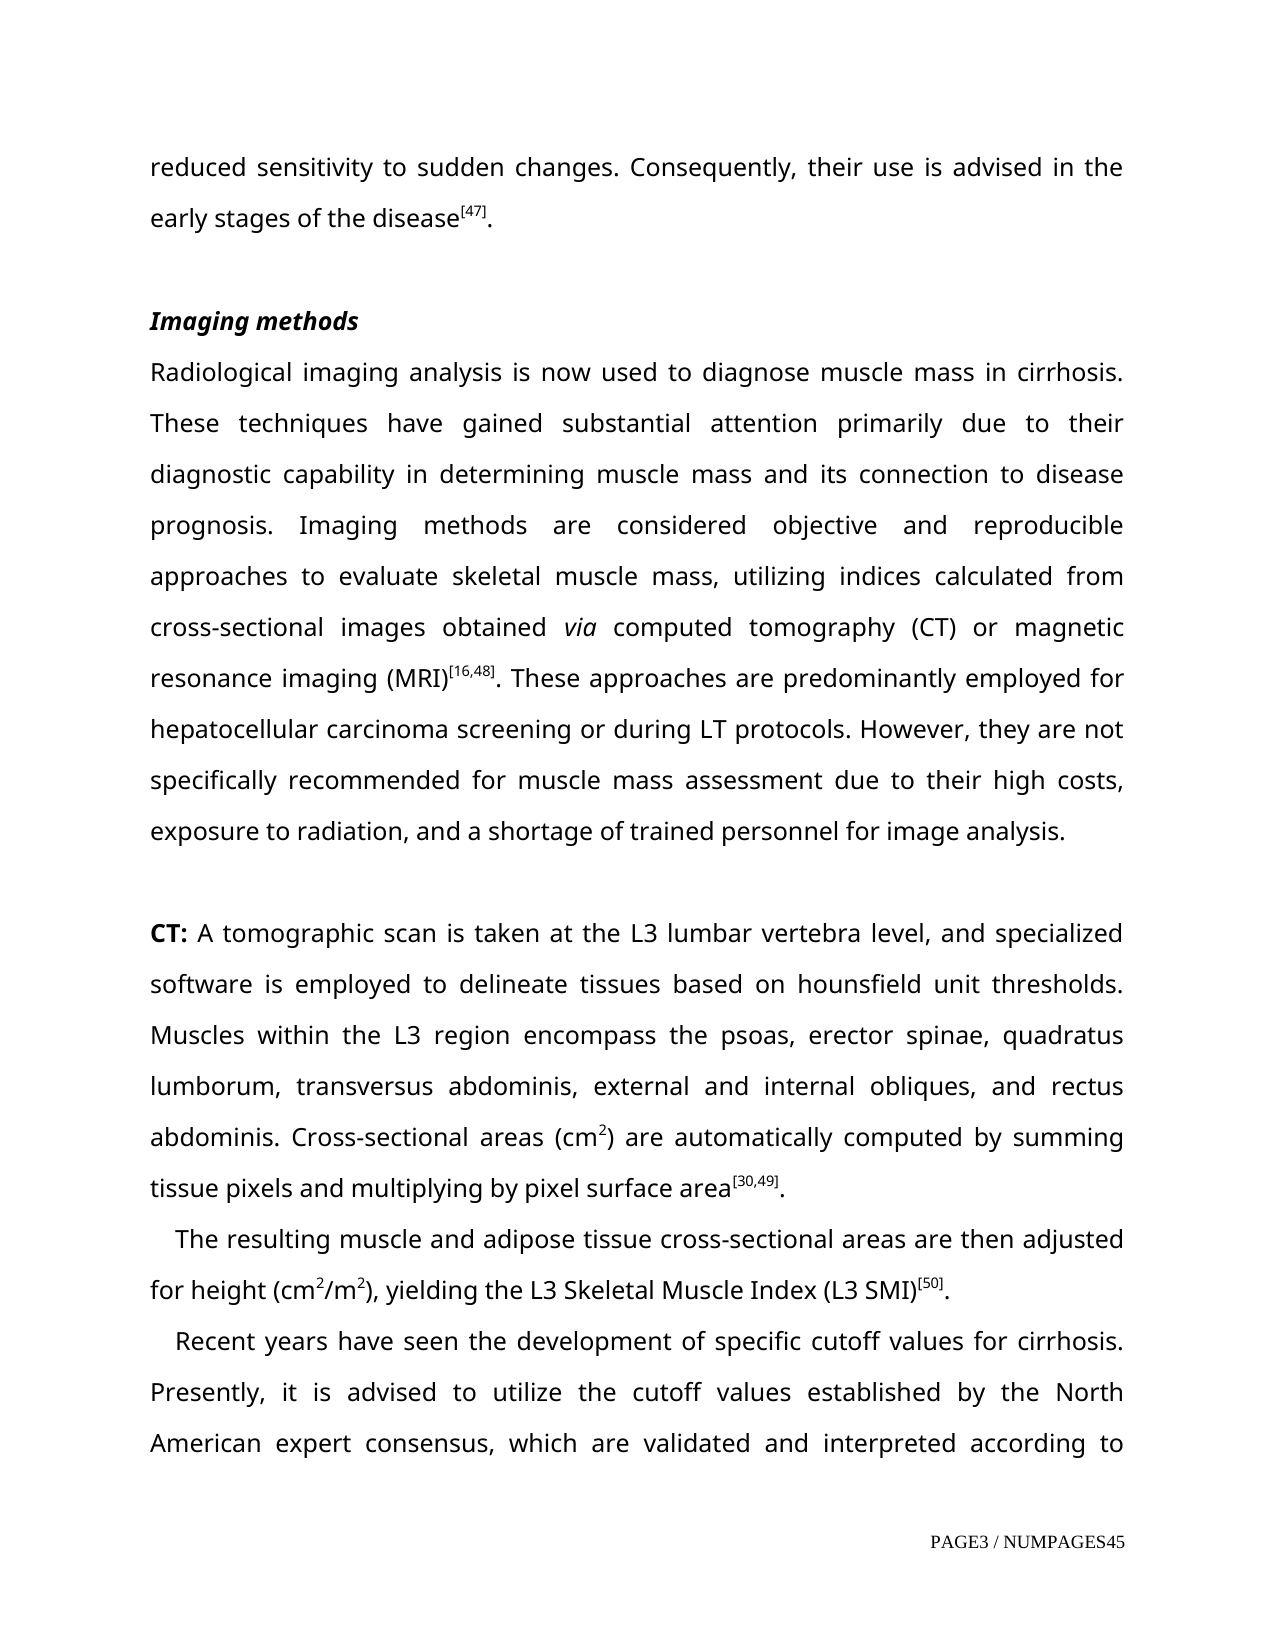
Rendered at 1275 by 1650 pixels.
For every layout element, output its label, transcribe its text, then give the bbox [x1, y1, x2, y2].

text Imaging methods [150, 303, 1125, 337]
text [150, 150, 1125, 235]
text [150, 1324, 1125, 1460]
text CT: A tomographic scan is taken at the L3 lumbar vertebra level, and specialized software is employed to delineate tissues based on hounsfield unit thresholds. Muscles within the L3 region encompass the psoas, erector spinae, quadratus lumborum, transversus abdominis, external and internal obliques, and rectus abdominis. Cross-sectional areas (cm2) are automatically computed by summing tissue pixels and multiplying by pixel surface area[30,49]. [150, 916, 1125, 1205]
text The resulting muscle and adipose tissue cross-sectional areas are then adjusted for height (cm2/m2), yielding the L3 Skeletal Muscle Index (L3 SMI)[50]. [150, 1222, 1125, 1307]
text Radiological imaging analysis is now used to diagnose muscle mass in cirrhosis. These techniques have gained substantial attention primarily due to their diagnostic capability in determining muscle mass and its connection to disease prognosis. Imaging methods are considered objective and reproducible approaches to evaluate skeletal muscle mass, utilizing indices calculated from cross-sectional images obtained via computed tomography (CT) or magnetic resonance imaging (MRI)[16,48]. These approaches are predominantly employed for hepatocellular carcinoma screening or during LT protocols. However, they are not specifically recommended for muscle mass assessment due to their high costs, exposure to radiation, and a shortage of trained personnel for image analysis. [150, 354, 1125, 848]
